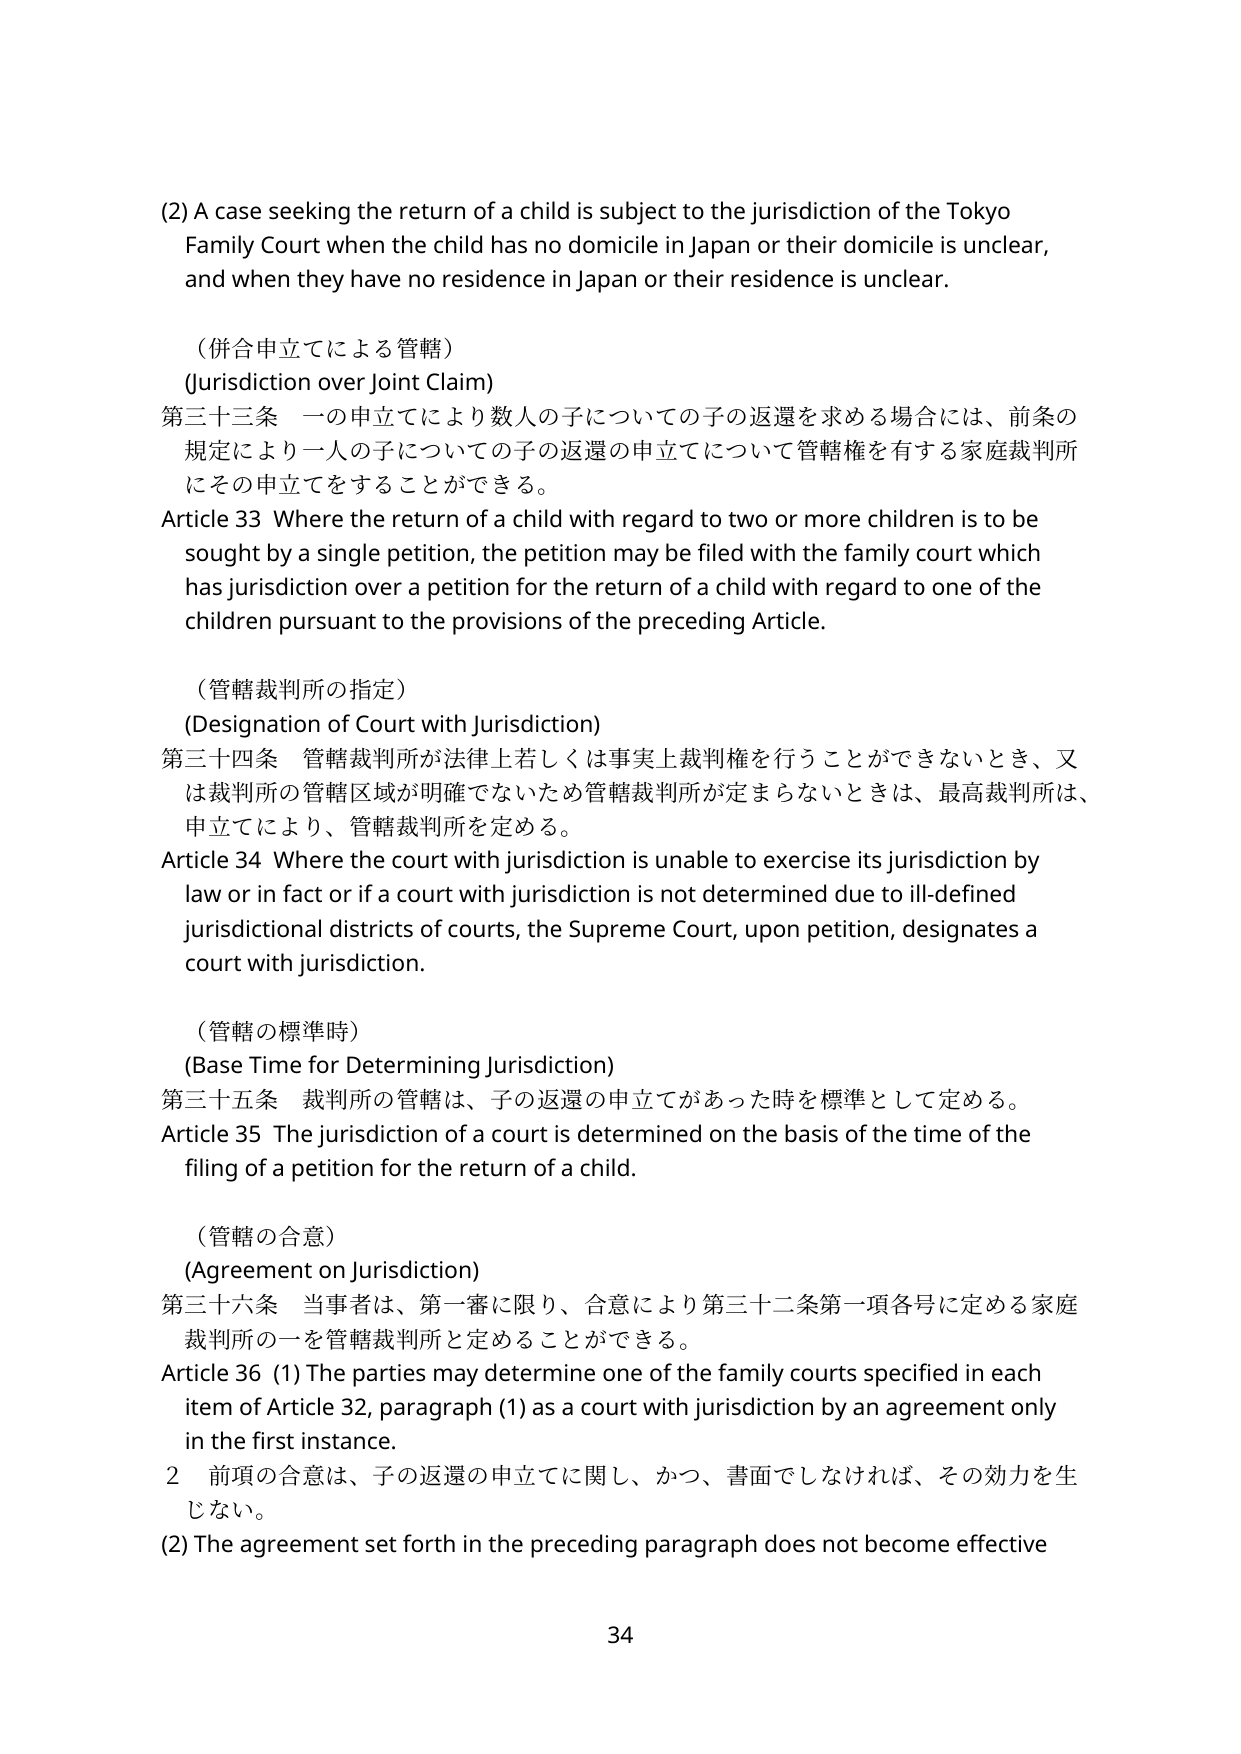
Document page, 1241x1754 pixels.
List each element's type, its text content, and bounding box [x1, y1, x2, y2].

text （管轄の標準時） [184, 1014, 1079, 1048]
text （管轄の合意） [184, 1219, 1079, 1253]
text ２ 前項の合意は、子の返還の申立てに関し、かつ、書面でしなければ、その効力を生じない。 [161, 1458, 1079, 1526]
text (Designation of Court with Jurisdiction) [184, 706, 1079, 740]
text 第三十四条 管轄裁判所が法律上若しくは事実上裁判権を行うことができないとき、又は裁判所の管轄区域が明確でないため管轄裁判所が定まらないときは、最高裁判所は、申立てにより、管轄裁判所を定める。 [161, 740, 1079, 843]
text Article 33 Where the return of a child with regard to two or more children is to be sought by a single petition, the petition may be filed with the family court which has jurisdiction over a petition for the return of a child with regard to one of the children pursuant to the provisions of the preceding Article. [161, 501, 1079, 638]
text Article 36 (1) The parties may determine one of the family courts specified in each item of Article 32, paragraph (1) as a court with jurisdiction by an agreement only in the first instance. [161, 1355, 1079, 1458]
text (Agreement on Jurisdiction) [184, 1253, 1079, 1287]
text 第三十六条 当事者は、第一審に限り、合意により第三十二条第一項各号に定める家庭裁判所の一を管轄裁判所と定めることができる。 [161, 1287, 1079, 1355]
text (Base Time for Determining Jurisdiction) [184, 1048, 1079, 1082]
text (Jurisdiction over Joint Claim) [184, 364, 1079, 399]
text （併合申立てによる管轄） [184, 330, 1079, 364]
text Article 35 The jurisdiction of a court is determined on the basis of the time of the filing of a petition for the return of a child. [161, 1116, 1079, 1184]
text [161, 1526, 1079, 1560]
text 第三十五条 裁判所の管轄は、子の返還の申立てがあった時を標準として定める。 [161, 1082, 1079, 1116]
text (2) A case seeking the return of a child is subject to the jurisdiction of the Tokyo Family Court when the child has no domicile in Japan or their domicile is unclear, and when they have no residence in Japan or their residence is unclear. [161, 194, 1079, 296]
text 第三十三条 一の申立てにより数人の子についての子の返還を求める場合には、前条の規定により一人の子についての子の返還の申立てについて管轄権を有する家庭裁判所にその申立てをすることができる。 [161, 399, 1079, 501]
text Article 34 Where the court with jurisdiction is unable to exercise its jurisdiction by law or in fact or if a court with jurisdiction is not determined due to ill-defined jurisdictional districts of courts, the Supreme Court, upon petition, designates a court with jurisdiction. [161, 843, 1079, 979]
text （管轄裁判所の指定） [184, 672, 1079, 706]
